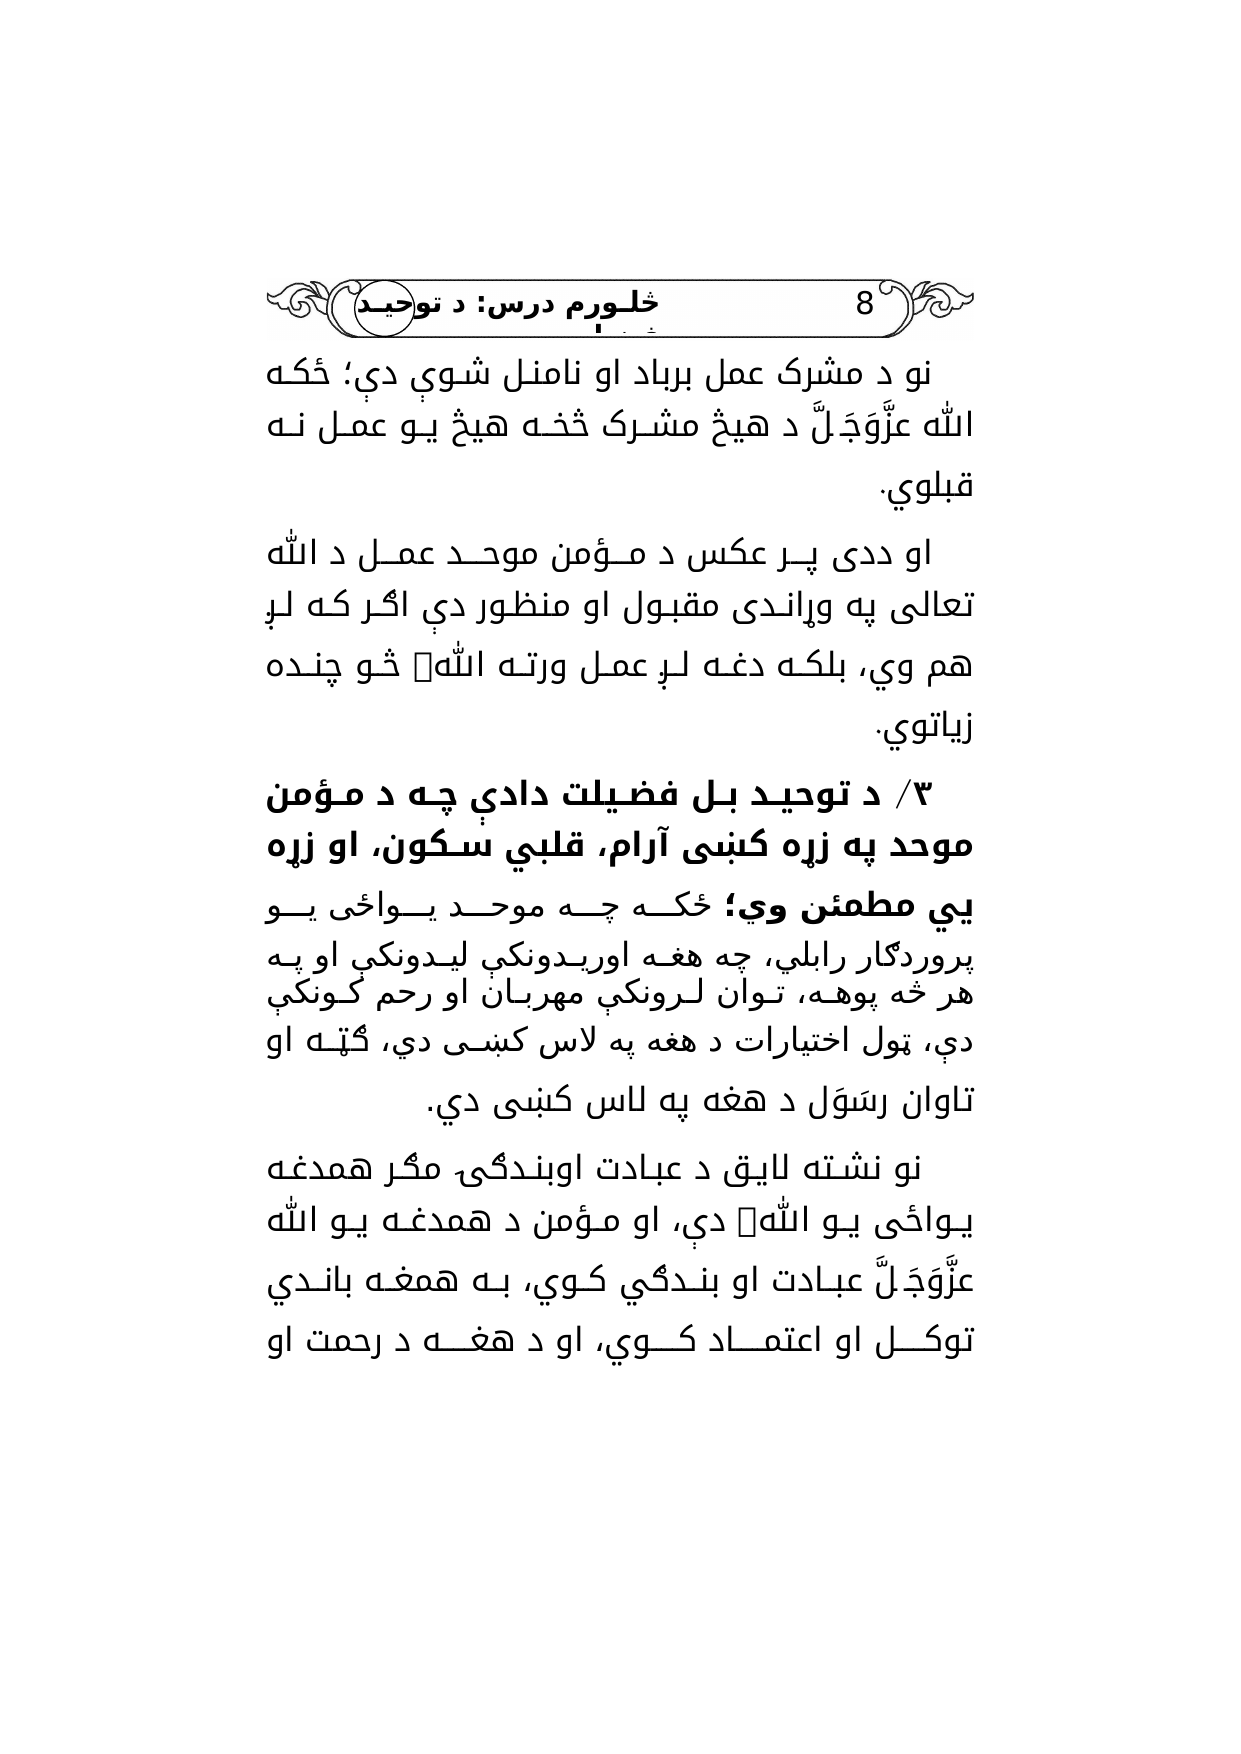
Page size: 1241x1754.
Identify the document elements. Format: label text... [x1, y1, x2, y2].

picture [266, 278, 974, 337]
text ۳/ د توحید بل فضیلت دادې چه د مؤمن موحد په زړه کښی آرام، قلبي سکون، او زړه یي مطمئن وي؛ ځکه چه موحد یواځی یو پروردګار رابلي، چه هغه اوریدونکې لیدونکې او په هر څه پوهه، توان لرونکې مهربان او رحم کونکې دې، ټول اختیارات د هغه په لاس کښی دي، ګټه او تاوان رسَوَل د هغه په لاس کښی دي. [266, 757, 974, 1132]
text او ددی پر عکس د مؤمن موحد عمل د الله تعالی په وړاندی مقبول او منظور دې اګر که لږ هم وي، بلکه دغه لږ عمل ورته الله څو چنده زیاتوي. [266, 517, 974, 757]
text نو د مشرک عمل برباد او نامنل شوې دې؛ ځکه الله عزَّوَجَلَّ د هیڅ مشرک څخه هیڅ یو عمل نه قبلوي. [266, 337, 974, 517]
